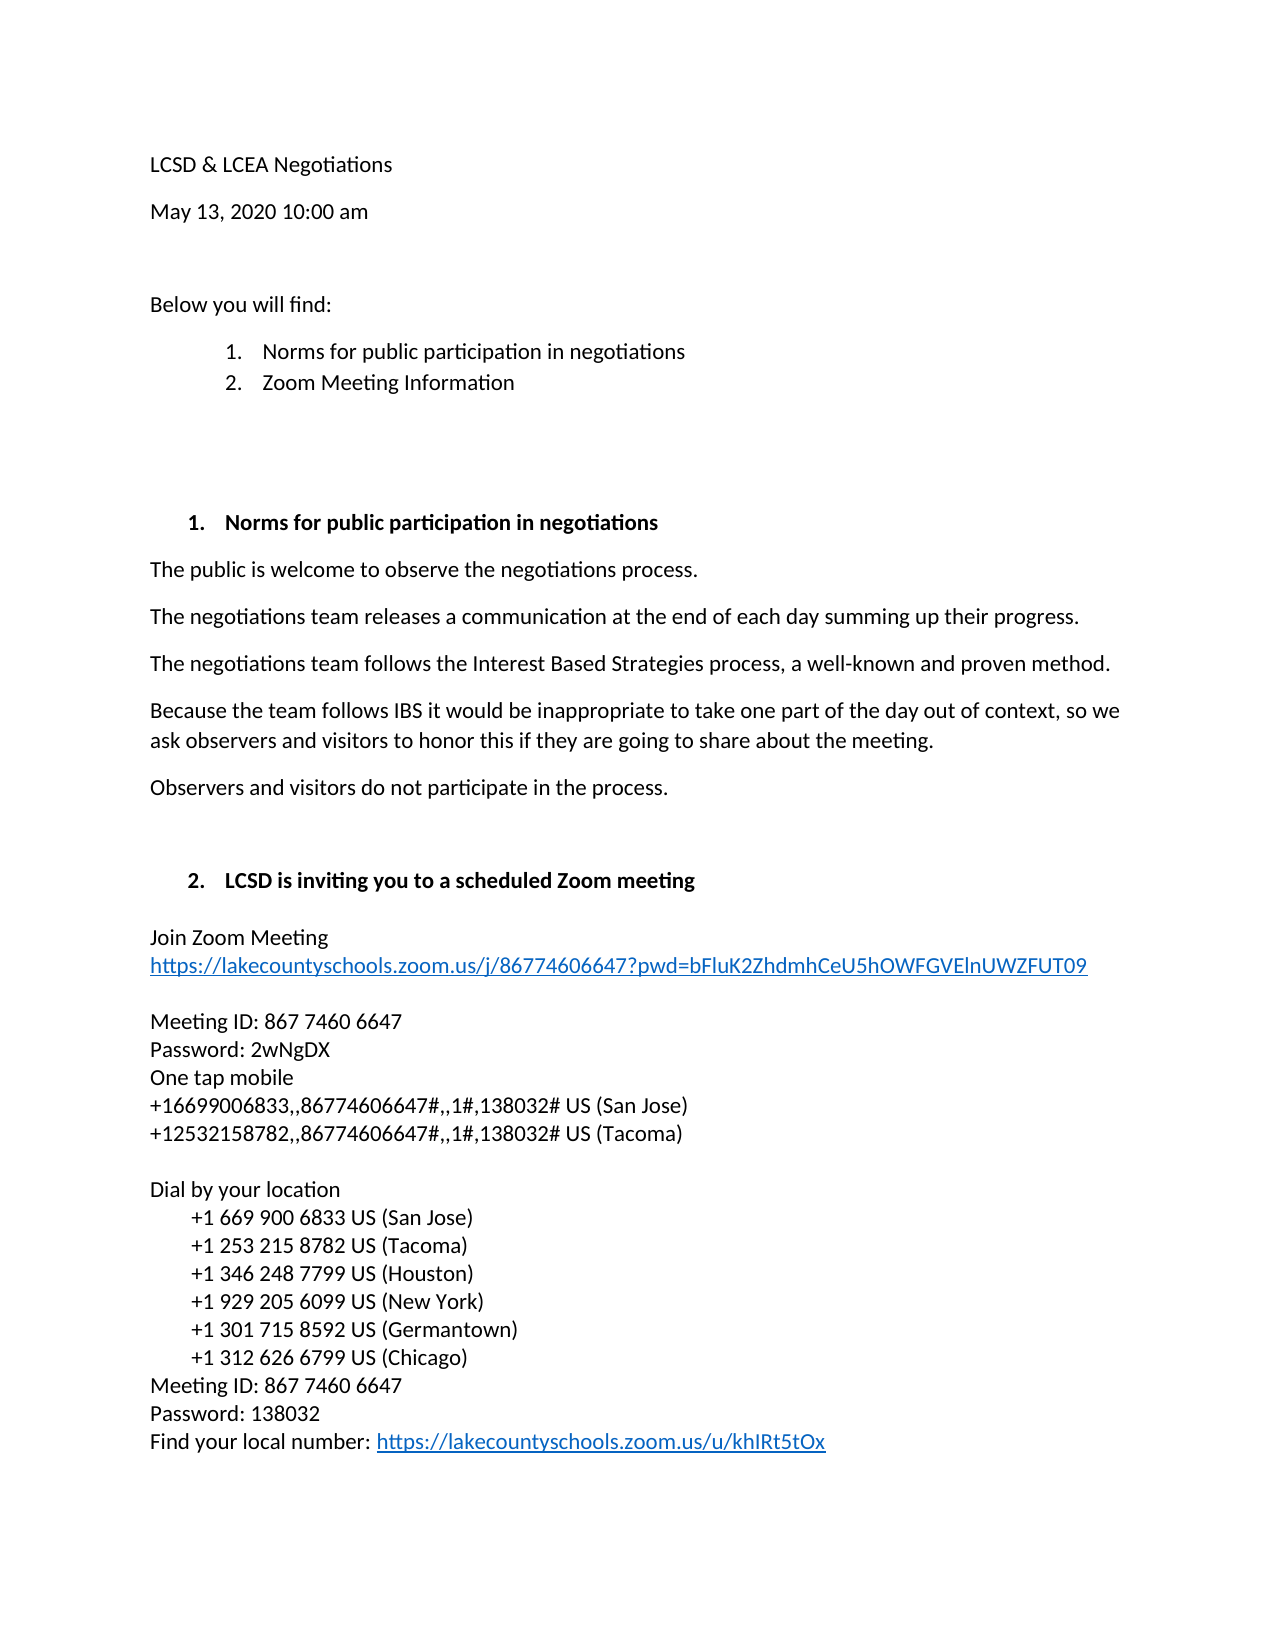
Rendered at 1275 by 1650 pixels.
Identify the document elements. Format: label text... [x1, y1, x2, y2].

text +1 312 626 6799 US (Chicago) [150, 1343, 1125, 1371]
text The negotiations team releases a communication at the end of each day summing up their progress. [150, 602, 1125, 630]
text The negotiations team follows the Interest Based Strategies process, a well-known and proven method. [150, 649, 1125, 677]
text +1 669 900 6833 US (San Jose) [150, 1203, 1125, 1231]
text Password: 2wNgDX [150, 1035, 1125, 1063]
text Join Zoom Meeting [150, 923, 1125, 951]
text +12532158782,,86774606647#,,1#,138032# US (Tacoma) [150, 1119, 1125, 1147]
text +16699006833,,86774606647#,,1#,138032# US (San Jose) [150, 1091, 1125, 1119]
text +1 301 715 8592 US (Germantown) [150, 1315, 1125, 1343]
text May 13, 2020 10:00 am [150, 197, 1125, 225]
text +1 929 205 6099 US (New York) [150, 1287, 1125, 1315]
text Password: 138032 [150, 1399, 1125, 1427]
text Below you will find: [150, 291, 1125, 319]
list LCSD is inviting you to a scheduled Zoom meeting [187, 867, 1125, 895]
text The public is welcome to observe the negotiations process. [150, 555, 1125, 583]
text One tap mobile [150, 1063, 1125, 1091]
text https://lakecountyschools.zoom.us/j/86774606647?pwd=bFluK2ZhdmhCeU5hOWFGVElnUWZFUT09 [150, 951, 1125, 979]
text +1 346 248 7799 US (Houston) [150, 1259, 1125, 1287]
text Observers and visitors do not participate in the process. [150, 773, 1125, 801]
text Because the team follows IBS it would be inappropriate to take one part of the day out of context, so we ask observers and visitors to honor this if they are going to share about the meeting. [150, 696, 1125, 754]
text Meeting ID: 867 7460 6647 [150, 1371, 1125, 1399]
list Zoom Meeting Information [225, 368, 1125, 396]
text Find your local number: https://lakecountyschools.zoom.us/u/khIRt5tOx [150, 1427, 1125, 1455]
list Norms for public participation in negotiations [225, 337, 1125, 366]
text Meeting ID: 867 7460 6647 [150, 1007, 1125, 1035]
text Dial by your location [150, 1175, 1125, 1203]
text LCSD & LCEA Negotiations [150, 150, 1125, 178]
list Norms for public participation in negotiations [187, 508, 1125, 536]
text +1 253 215 8782 US (Tacoma) [150, 1231, 1125, 1259]
